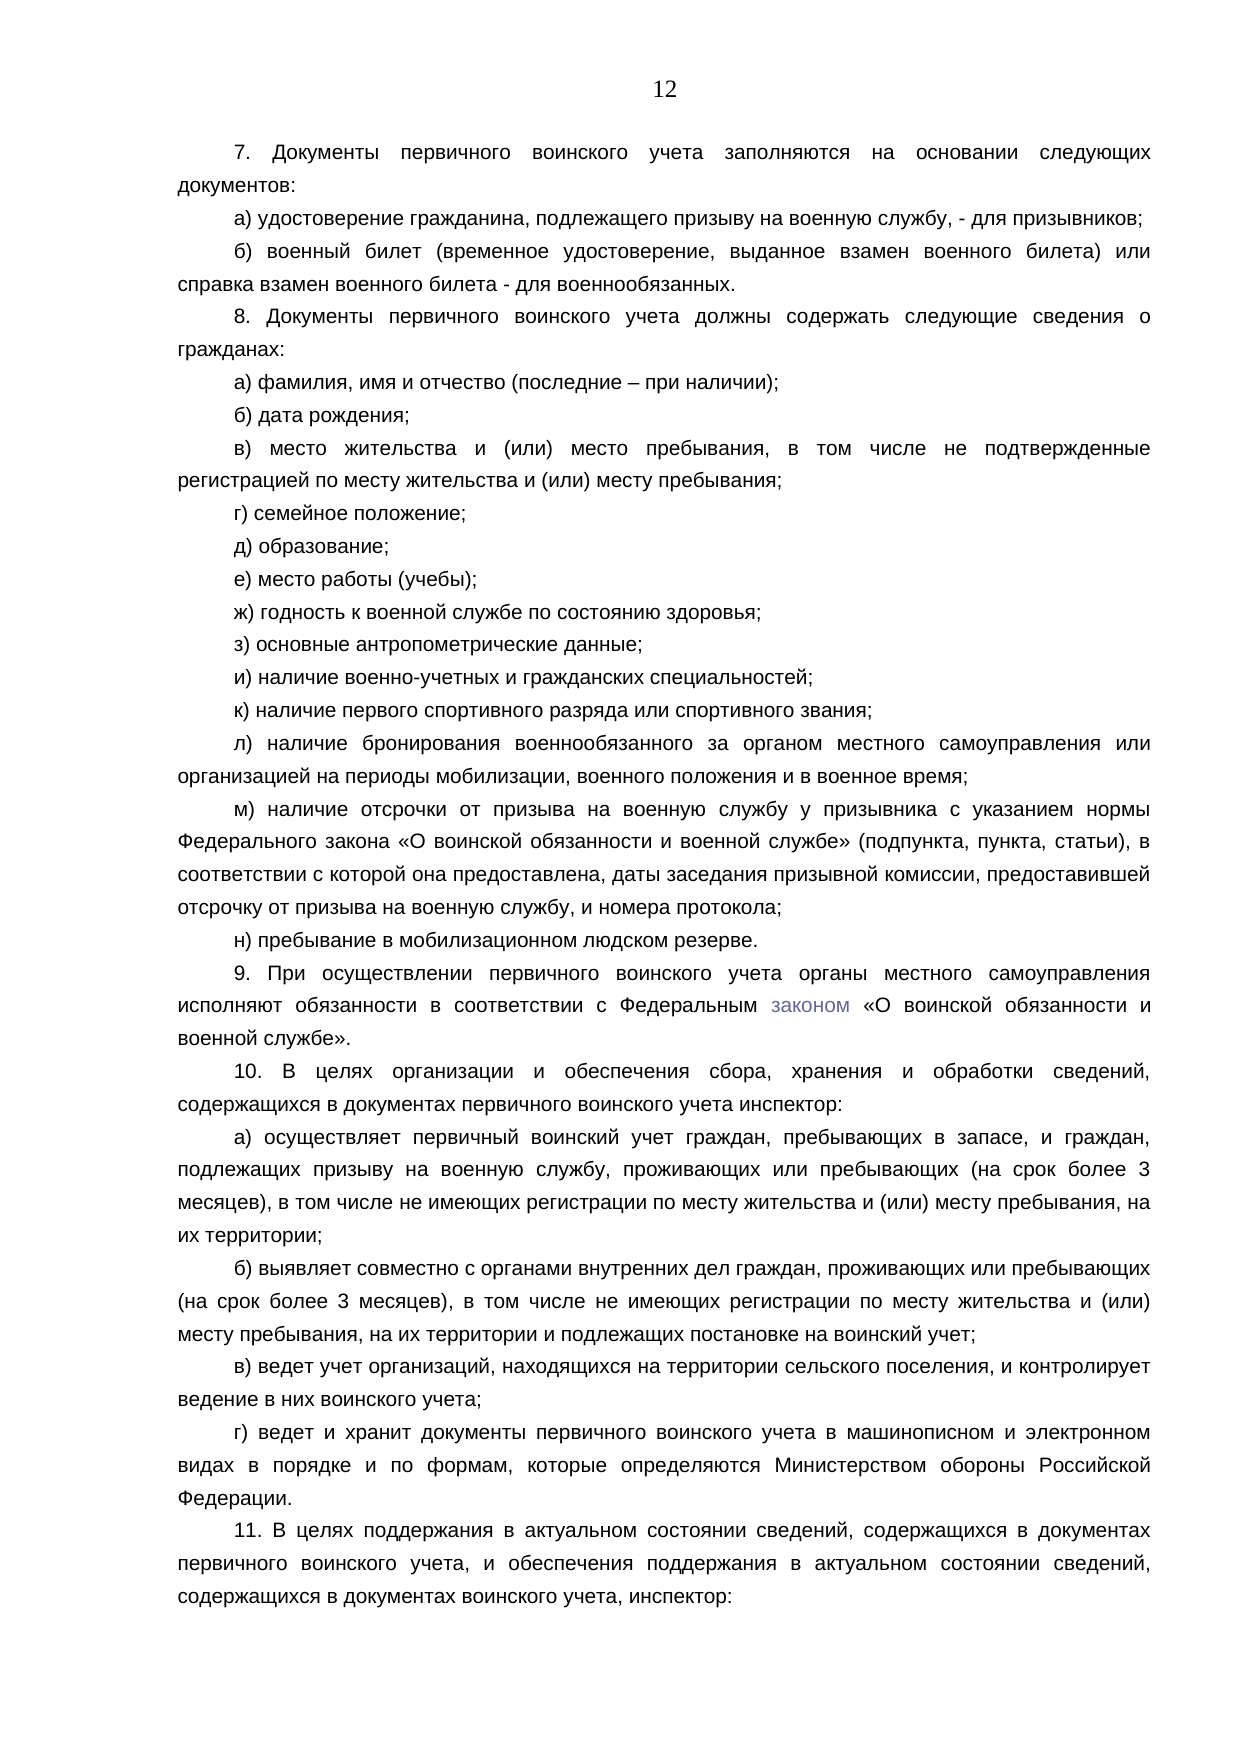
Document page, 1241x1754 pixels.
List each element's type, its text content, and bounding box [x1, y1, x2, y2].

text а) удостоверение гражданина, подлежащего призыву на военную службу, - для призывников; [177, 197, 1152, 230]
text и) наличие военно-учетных и гражданских специальностей; [177, 656, 1152, 689]
text а) фамилия, имя и отчество (последние – при наличии); [177, 361, 1152, 394]
text 10. В целях организации и обеспечения сбора, хранения и обработки сведений, содержащихся в документах первичного воинского учета инспектор: [177, 1050, 1152, 1116]
text а) осуществляет первичный воинский учет граждан, пребывающих в запасе, и граждан, подлежащих призыву на военную службу, проживающих или пребывающих (на срок более 3 месяцев), в том числе не имеющих регистрации по месту жительства и (или) месту пребывания, на их территории; [177, 1116, 1152, 1247]
text ж) годность к военной службе по состоянию здоровья; [177, 591, 1152, 623]
text к) наличие первого спортивного разряда или спортивного звания; [177, 689, 1152, 722]
text г) ведет и хранит документы первичного воинского учета в машинописном и электронном видах в порядке и по формам, которые определяются Министерством обороны Российской Федерации. [177, 1411, 1152, 1509]
text в) место жительства и (или) место пребывания, в том числе не подтвержденные регистрацией по месту жительства и (или) месту пребывания; [177, 427, 1152, 492]
text 8. Документы первичного воинского учета должны содержать следующие сведения о гражданах: [177, 295, 1152, 361]
text л) наличие бронирования военнообязанного за органом местного самоуправления или организацией на периоды мобилизации, военного положения и в военное время; [177, 722, 1152, 787]
text б) дата рождения; [177, 394, 1152, 427]
text 9. При осуществлении первичного воинского учета органы местного самоуправления исполняют обязанности в соответствии с Федеральным законом «О воинской обязанности и военной службе». [177, 952, 1152, 1050]
text з) основные антропометрические данные; [177, 623, 1152, 656]
text г) семейное положение; [177, 492, 1152, 525]
text б) выявляет совместно с органами внутренних дел граждан, проживающих или пребывающих (на срок более 3 месяцев), в том числе не имеющих регистрации по месту жительства и (или) месту пребывания, на их территории и подлежащих постановке на воинский учет; [177, 1247, 1152, 1345]
text м) наличие отсрочки от призыва на военную службу у призывника с указанием нормы Федерального закона «О воинской обязанности и военной службе» (подпункта, пункта, статьи), в соответствии с которой она предоставлена, даты заседания призывной комиссии, предоставившей отсрочку от призыва на военную службу, и номера протокола; [177, 787, 1152, 919]
text 7. Документы первичного воинского учета заполняются на основании следующих документов: [177, 131, 1152, 197]
text 11. В целях поддержания в актуальном состоянии сведений, содержащихся в документах первичного воинского учета, и обеспечения поддержания в актуальном состоянии сведений, содержащихся в документах воинского учета, инспектор: [177, 1509, 1152, 1608]
text д) образование; [177, 525, 1152, 558]
text в) ведет учет организаций, находящихся на территории сельского поселения, и контролирует ведение в них воинского учета; [177, 1345, 1152, 1411]
text н) пребывание в мобилизационном людском резерве. [177, 919, 1152, 952]
text е) место работы (учебы); [177, 558, 1152, 591]
text б) военный билет (временное удостоверение, выданное взамен военного билета) или справка взамен военного билета - для военнообязанных. [177, 230, 1152, 295]
